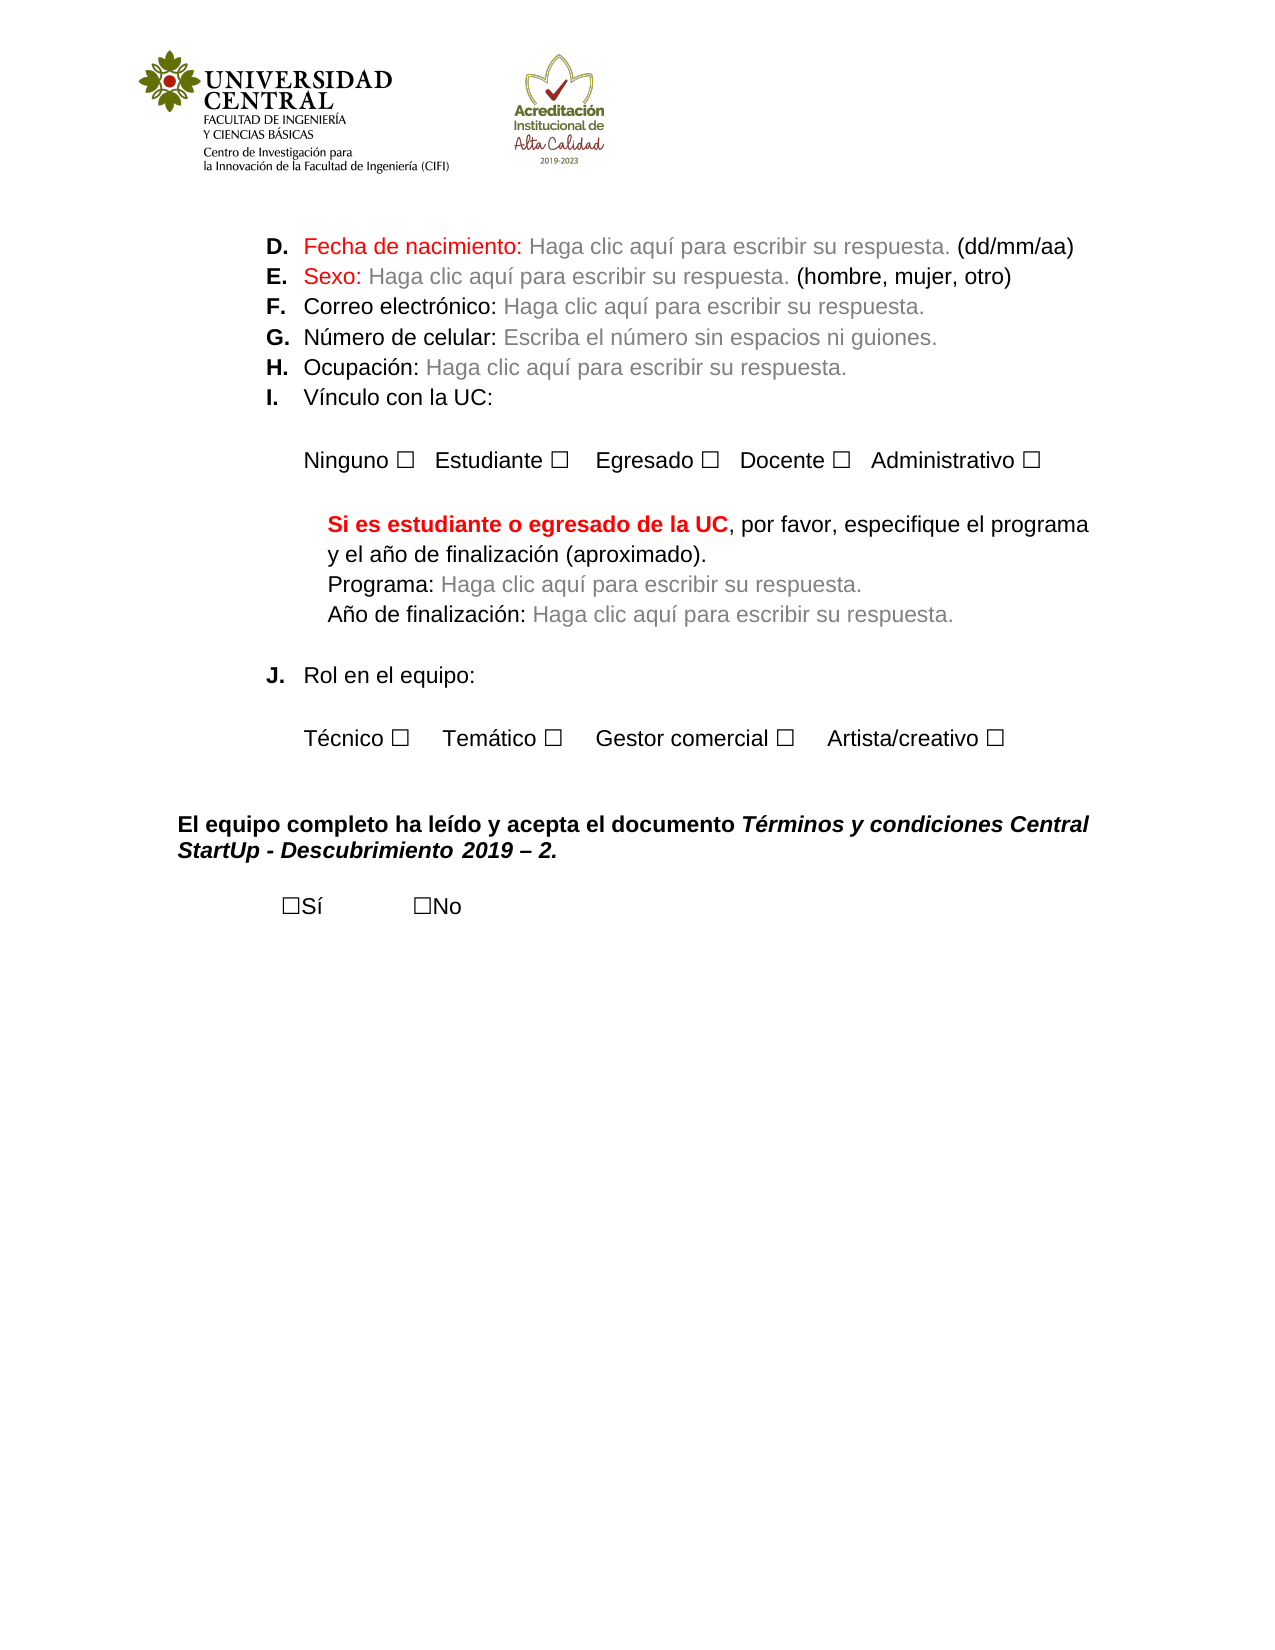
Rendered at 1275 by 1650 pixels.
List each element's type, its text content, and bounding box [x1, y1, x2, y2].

list Correo electrónico: [266, 293, 1098, 320]
text Ninguno Estudiante Egresado Docente Administrativo [303, 444, 1098, 476]
list Número de celular: [266, 323, 1098, 350]
text Año de finalización: [327, 601, 1098, 627]
list Sexo: (hombre, mujer, otro) [266, 263, 1098, 289]
text El equipo completo ha leído y acepta el documento Términos y condiciones Central StartUp - Descubrimiento 2019 – 2. [177, 811, 1098, 863]
text Si es estudiante o egresado de la UC, por favor, especifique el programa y el año de finalización (aproximado). [327, 511, 1098, 567]
text Programa: [327, 571, 1098, 597]
list Fecha de nacimiento: (dd/mm/aa) [266, 233, 1098, 259]
list Vínculo con la UC: [266, 384, 1098, 410]
picture [118, 0, 662, 233]
text Técnico Temático Gestor comercial Artista/creativo [303, 722, 1098, 753]
list Ocupación: [266, 354, 1098, 380]
list Rol en el equipo: [266, 662, 1098, 688]
text Sí No [281, 890, 1098, 921]
